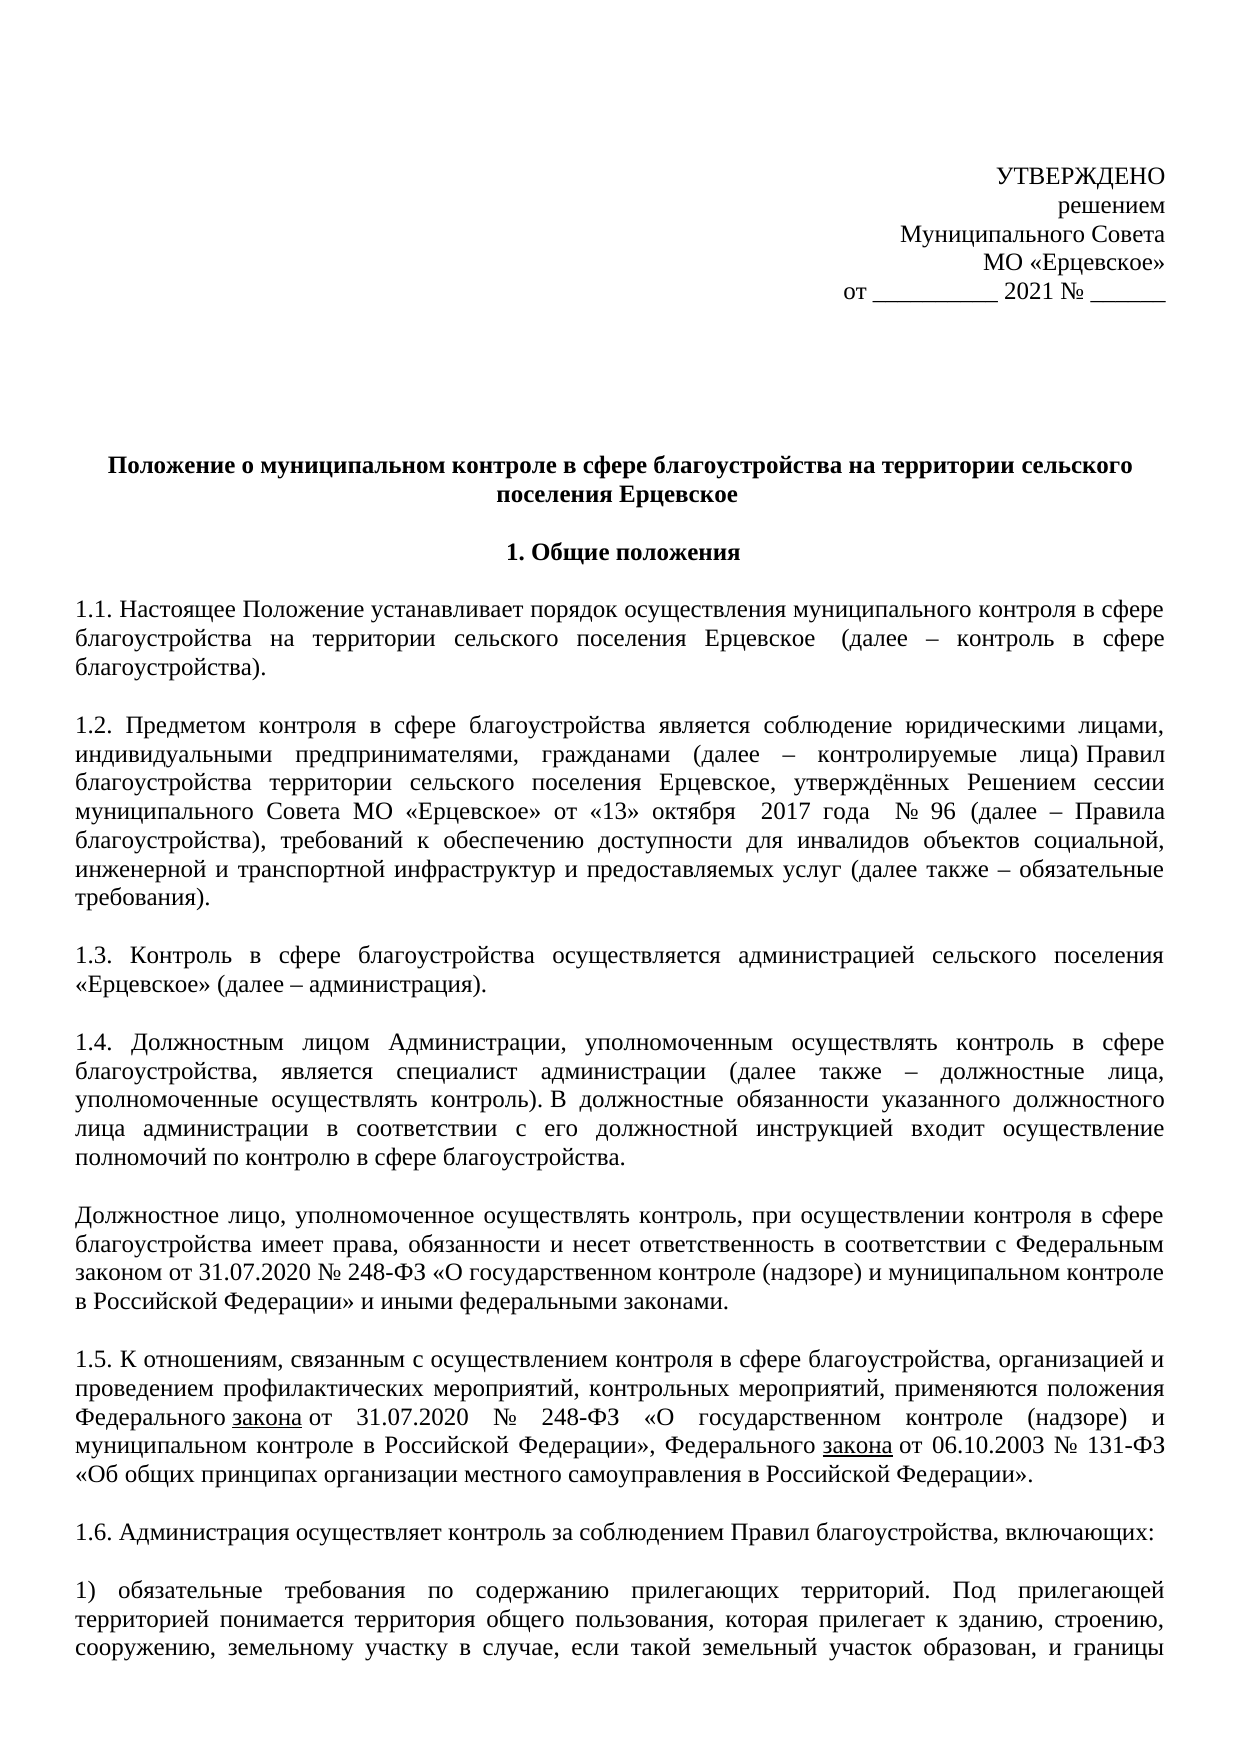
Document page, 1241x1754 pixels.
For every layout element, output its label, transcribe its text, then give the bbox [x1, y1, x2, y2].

text УТВЕРЖДЕНО [75, 161, 1165, 190]
text 1.2. Предметом контроля в сфере благоустройства является соблюдение юридическими лицами, индивидуальными предпринимателями, гражданами (далее – контролируемые лица) Правил благоустройства территории сельского поселения Ерцевское, утверждённых Решением сессии муниципального Совета МО «Ерцевское» от «13» октября 2017 года № 96 (далее – Правила благоустройства), требований к обеспечению доступности для инвалидов объектов социальной, инженерной и транспортной инфраструктур и предоставляемых услуг (далее также – обязательные требования). [75, 710, 1165, 768]
text 1.6. Администрация осуществляет контроль за соблюдением Правил благоустройства, включающих: [75, 1517, 1165, 1546]
text 1.3. Контроль в сфере благоустройства осуществляется администрацией сельского поселения «Ерцевское» (далее – администрация). [75, 940, 1165, 998]
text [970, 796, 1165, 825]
text Муниципального Совета [75, 219, 1165, 247]
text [75, 1575, 1165, 1661]
text Должностное лицо, уполномоченное осуществлять контроль, при осуществлении контроля в сфере благоустройства имеет права, обязанности и несет ответственность в соответствии с Федеральным законом от 31.07.2020 № 248-ФЗ «О государственном контроле (надзоре) и муниципальном контроле в Российской Федерации» и иными федеральными законами. [75, 1200, 1165, 1315]
text 1.5. К отношениям, связанным с осуществлением контроля в сфере благоустройства, организацией и проведением профилактических мероприятий, контрольных мероприятий, применяются положения Федерального закона от 31.07.2020 № 248-ФЗ «О государственном контроле (надзоре) и муниципальном контроле в Российской Федерации», Федерального закона от 06.10.2003 № 131-ФЗ «Об общих принципах организации местного самоуправления в Российской Федерации». [75, 1344, 1165, 1488]
text МО «Ерцевское» [75, 247, 1165, 276]
text от __________ 2021 № ______ [75, 276, 1165, 305]
text 1.1. Настоящее Положение устанавливает порядок осуществления муниципального контроля в сфере благоустройства на территории сельского поселения Ерцевское (далее – контроль в сфере благоустройства). [75, 594, 1165, 681]
text 1.4. Должностным лицом Администрации, уполномоченным осуществлять контроль в сфере благоустройства, является специалист администрации (далее также – должностные лица, уполномоченные осуществлять контроль). В должностные обязанности указанного должностного лица администрации в соответствии с его должностной инструкцией входит осуществление полномочий по контролю в сфере благоустройства. [75, 1027, 1165, 1171]
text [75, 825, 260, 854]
text решением [75, 190, 1165, 219]
text Положение о муниципальном контроле в сфере благоустройства на территории сельского поселения Ерцевское [75, 450, 1165, 507]
text 1. Общие положения [75, 537, 1165, 565]
